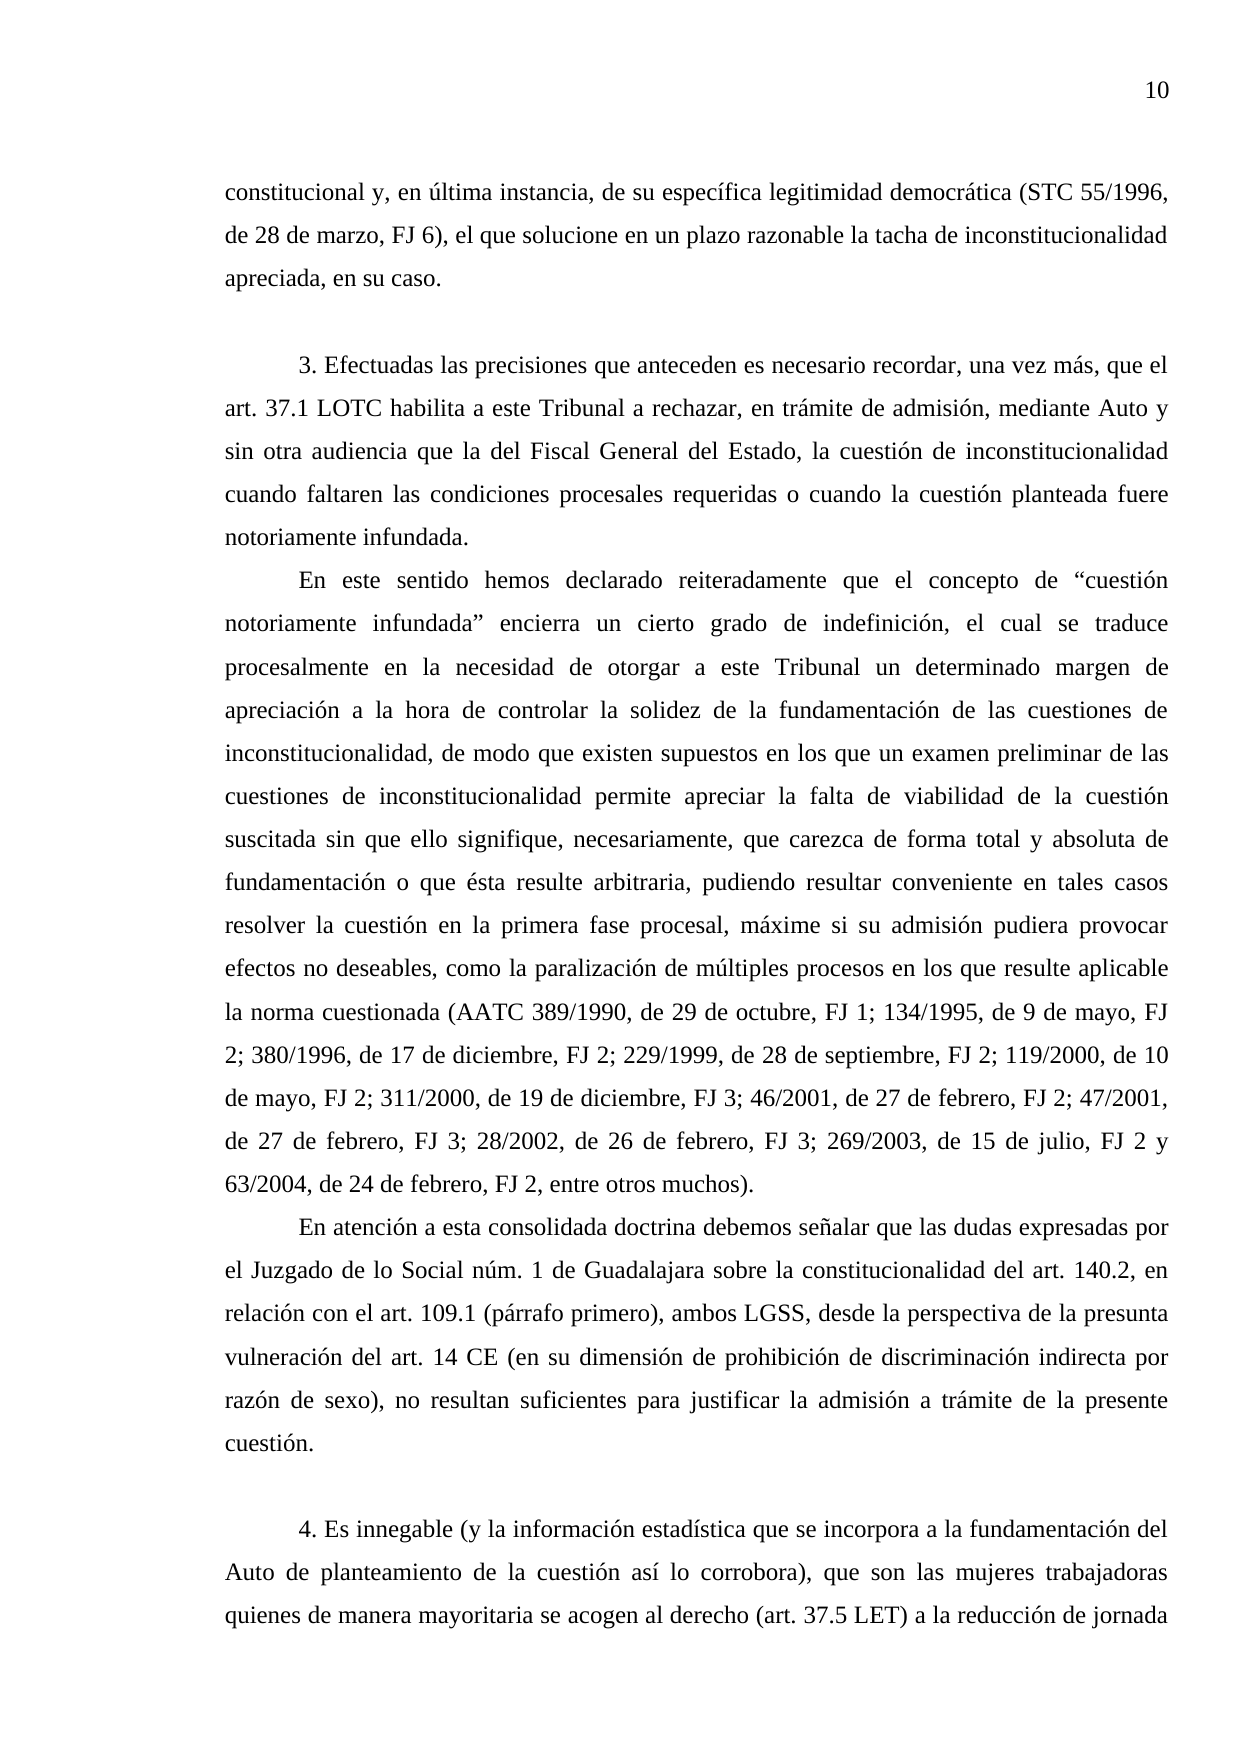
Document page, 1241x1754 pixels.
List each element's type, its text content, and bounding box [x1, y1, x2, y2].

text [224, 1514, 1169, 1629]
text 3. Efectuadas las precisiones que anteceden es necesario recordar, una vez más, que el art. 37.1 LOTC habilita a este Tribunal a rechazar, en trámite de admisión, mediante Auto y sin otra audiencia que la del Fiscal General del Estado, la cuestión de inconstitucionalidad cuando faltaren las condiciones procesales requeridas o cuando la cuestión planteada fuere notoriamente infundada. [224, 350, 1169, 551]
text En atención a esta consolidada doctrina debemos señalar que las dudas expresadas por el Juzgado de lo Social núm. 1 de Guadalajara sobre la constitucionalidad del art. 140.2, en relación con el art. 109.1 (párrafo primero), ambos LGSS, desde la perspectiva de la presunta vulneración del art. 14 CE (en su dimensión de prohibición de discriminación indirecta por razón de sexo), no resultan suficientes para justificar la admisión a trámite de la presente cuestión. [224, 1212, 1169, 1457]
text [224, 177, 1169, 292]
text En este sentido hemos declarado reiteradamente que el concepto de “cuestión notoriamente infundada” encierra un cierto grado de indefinición, el cual se traduce procesalmente en la necesidad de otorgar a este Tribunal un determinado margen de apreciación a la hora de controlar la solidez de la fundamentación de las cuestiones de inconstitucionalidad, de modo que existen supuestos en los que un examen preliminar de las cuestiones de inconstitucionalidad permite apreciar la falta de viabilidad de la cuestión suscitada sin que ello signifique, necesariamente, que carezca de forma total y absoluta de fundamentación o que ésta resulte arbitraria, pudiendo resultar conveniente en tales casos resolver la cuestión en la primera fase procesal, máxime si su admisión pudiera provocar efectos no deseables, como la paralización de múltiples procesos en los que resulte aplicable la norma cuestionada (AATC 389/1990, de 29 de octubre, FJ 1; 134/1995, de 9 de mayo, FJ 2; 380/1996, de 17 de diciembre, FJ 2; 229/1999, de 28 de septiembre, FJ 2; 119/2000, de 10 de mayo, FJ 2; 311/2000, de 19 de diciembre, FJ 3; 46/2001, de 27 de febrero, FJ 2; 47/2001, de 27 de febrero, FJ 3; 28/2002, de 26 de febrero, FJ 3; 269/2003, de 15 de julio, FJ 2 y 63/2004, de 24 de febrero, FJ 2, entre otros muchos). [224, 565, 1169, 1198]
